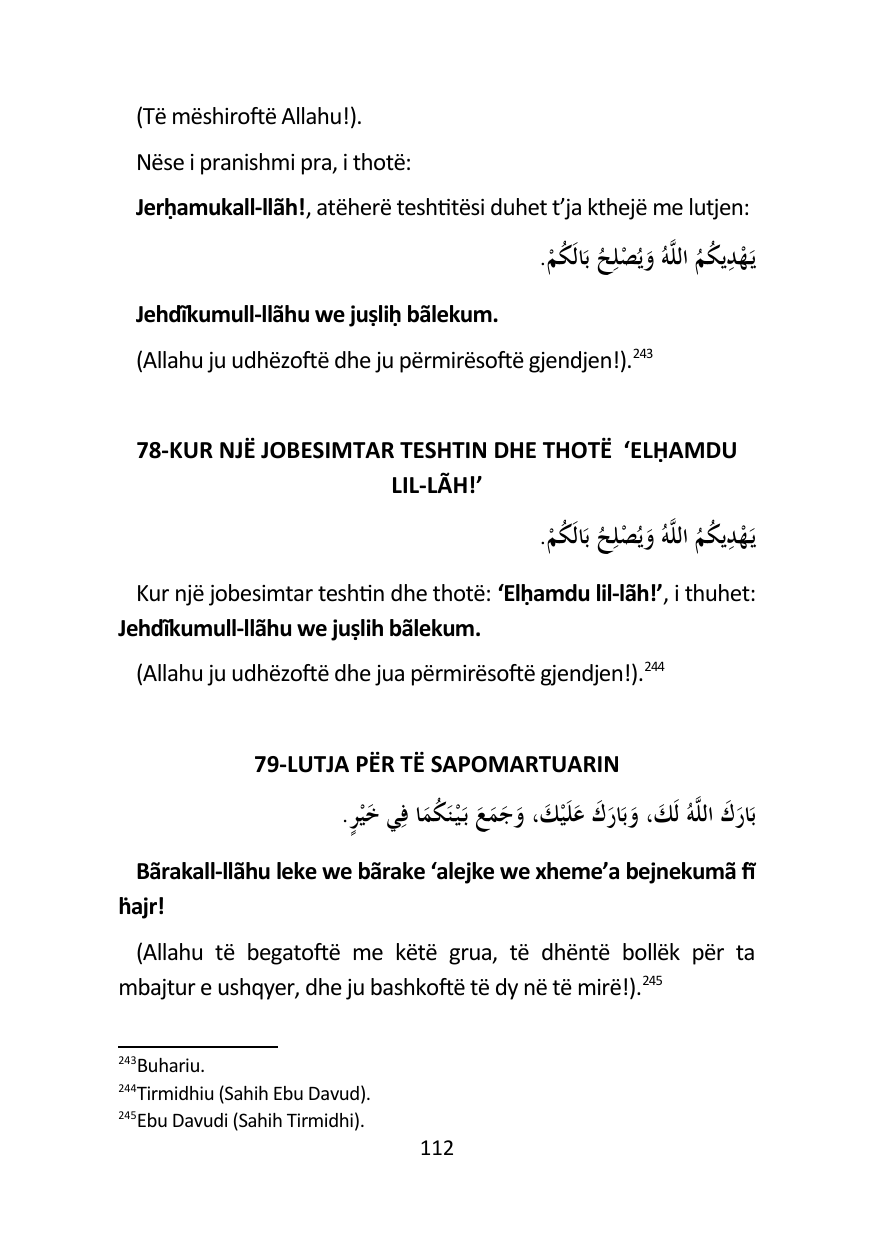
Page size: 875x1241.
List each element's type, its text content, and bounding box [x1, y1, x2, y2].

text Kur një jobesimtar teshtin dhe thotë: ‘Elḥamdu lil-lãh!’, i thuhet: Jehdĩkumull-llãhu we juṣlih bãlekum. [118, 577, 756, 642]
subtitle 79-LUTJA PËR TË SAPOMARTUARIN [118, 748, 756, 779]
text (Allahu ju udhëzoftë dhe jua përmirësoftë gjendjen!). [118, 657, 756, 688]
subtitle 78-KUR NJË JOBESIMTAR TESHTIN DHE THOTË ‘ELḤAMDU LIL-LÃH!’ [118, 435, 756, 500]
text Jerḥamukall-llãh!, atëherë teshtitësi duhet t’ja kthejë me lutjen: [118, 191, 756, 222]
text Jehdĩkumull-llãhu we juṣliḥ bãlekum. [118, 298, 756, 329]
text (Të mëshiroftë Allahu!). [118, 100, 756, 131]
text (Allahu ju udhëzoftë dhe ju përmirësoftë gjendjen!). [118, 344, 756, 374]
text يَهْدِيكُمُ اللَّهُ وَيُصْلِحُ بَالَكُمْ. [118, 515, 756, 560]
text Nëse i pranishmi pra, i thotë: [118, 146, 756, 176]
text بَارَكَ اللَّهُ لَكَ، وَبَارَكَ عَلَيْكَ، وَجَمَعَ بَيْنَكُمَا فِي خَيْرٍ. [118, 793, 756, 838]
text يَهْدِيكُمُ اللَّهُ وَيُصْلِحُ بَالَكُمْ. [118, 237, 756, 281]
text Bãrakall-llãhu leke we bãrake ‘alejke we xheme’a bejnekumã fĩ ḣajr! [118, 855, 756, 921]
text (Allahu të begatoftë me këtë grua, të dhëntë bollëk për ta mbajtur e ushqyer, dhe ju bashkoftë të dy në të mirë!). [118, 936, 756, 1001]
